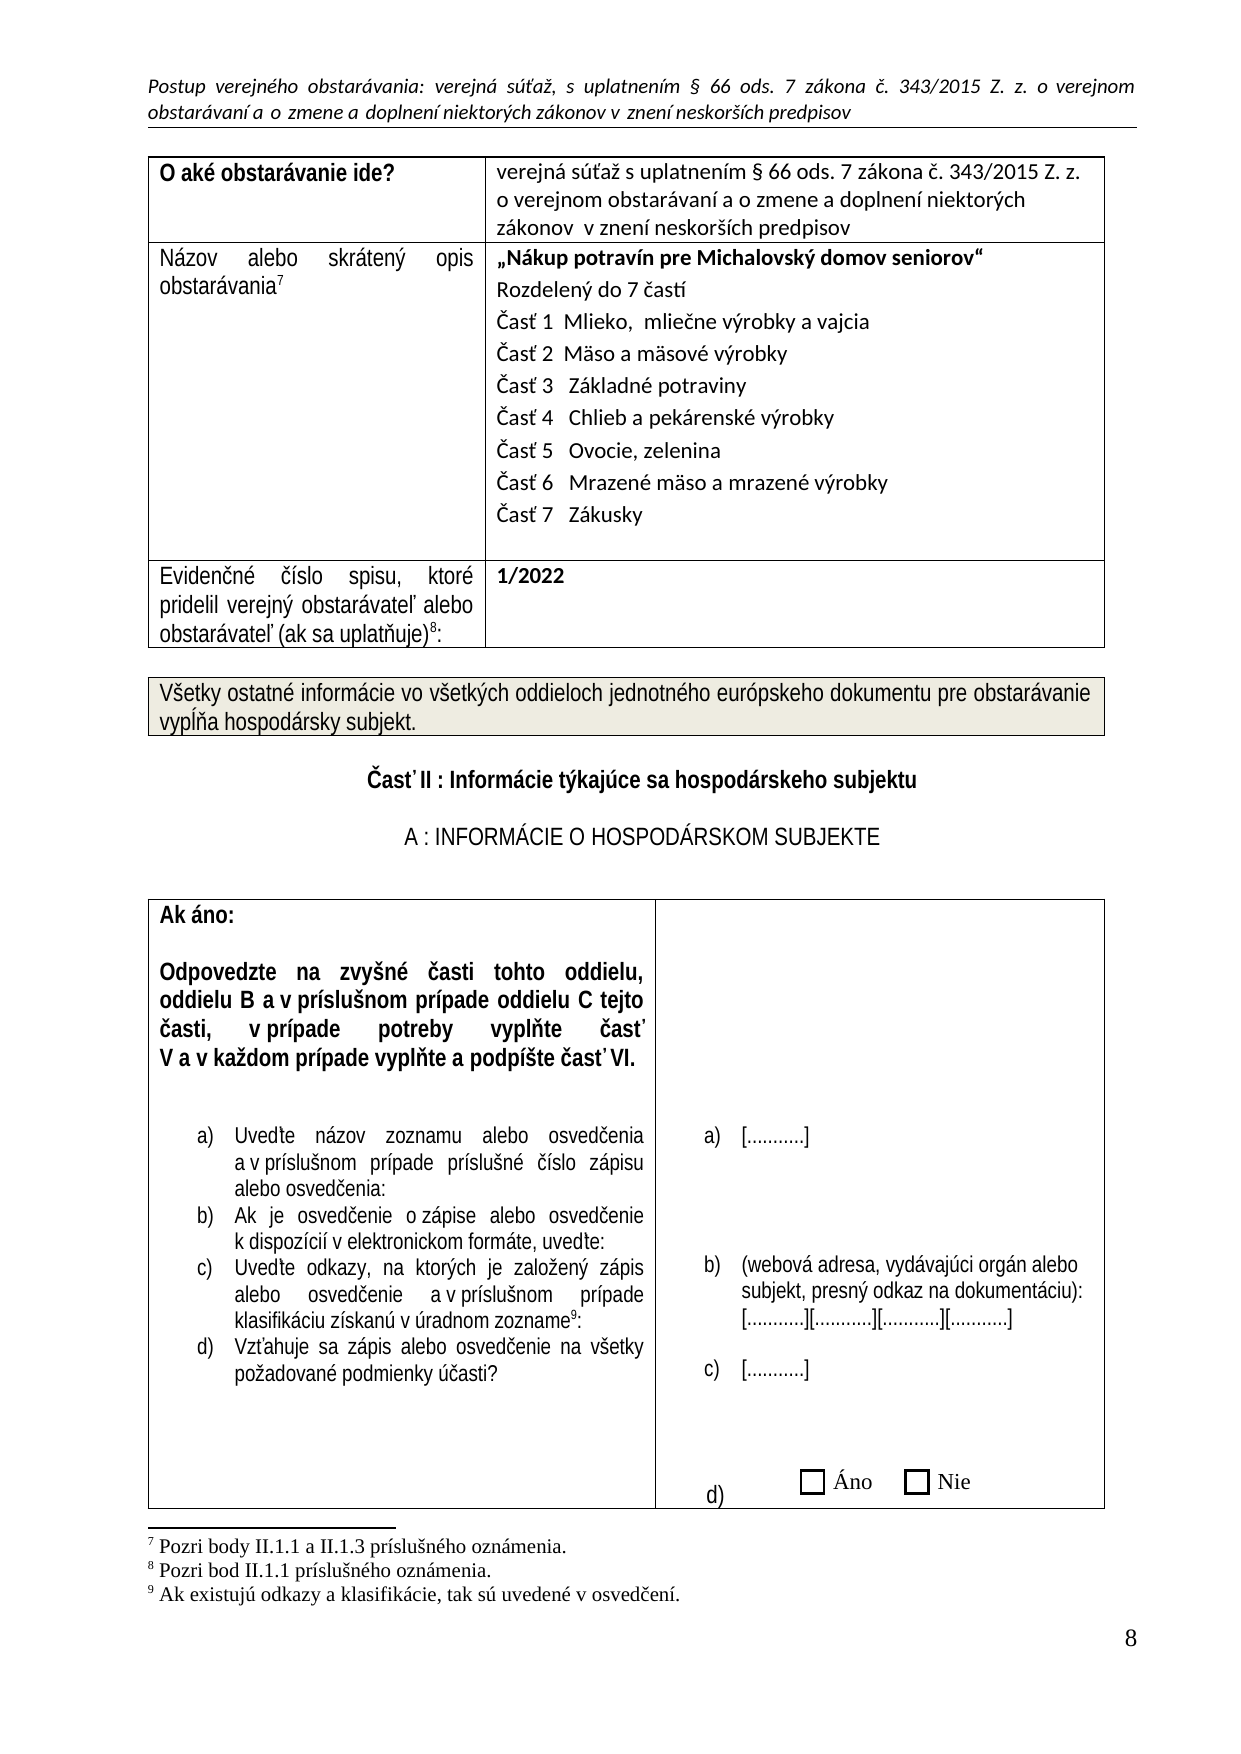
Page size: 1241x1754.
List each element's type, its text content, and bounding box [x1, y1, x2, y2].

text A : INFORMÁCIE O HOSPODÁRSKOM SUBJEKTE [148, 822, 1137, 851]
table_cell 1/2022 [486, 561, 1104, 647]
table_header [656, 900, 1104, 1508]
table_cell Názov alebo skrátený opis obstarávania [149, 243, 485, 560]
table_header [149, 900, 655, 1508]
table_cell Evidenčné číslo spisu, ktoré pridelil verejný obstarávateľ alebo obstarávateľ (ak sa uplatňuje): [149, 561, 485, 647]
table_cell O aké obstarávanie ide? [149, 158, 485, 242]
table_cell verejná súťaž s uplatnením § 66 ods. 7 zákona č. 343/2015 Z. z. o verejnom obstarávaní a o zmene a doplnení niektorých zákonov v znení neskorších predpisov [486, 158, 1104, 242]
table_cell „Nákup potravín pre Michalovský domov seniorov“ Rozdelený do 7 častí Časť 1 Mlieko, mliečne výrobky a vajcia Časť 2 Mäso a mäsové výrobky Časť 3 Základné potraviny Časť 4 Chlieb a pekárenské výrobky Časť 5 Ovocie, zelenina Časť 6 Mrazené mäso a mrazené výrobky Časť 7 Zákusky [486, 243, 1104, 560]
table_header Všetky ostatné informácie vo všetkých oddieloch jednotného európskeho dokumentu pre obstarávanie vypĺňa hospodársky subjekt. [149, 678, 1104, 735]
text Časť II : Informácie týkajúce sa hospodárskeho subjektu [148, 765, 1137, 794]
